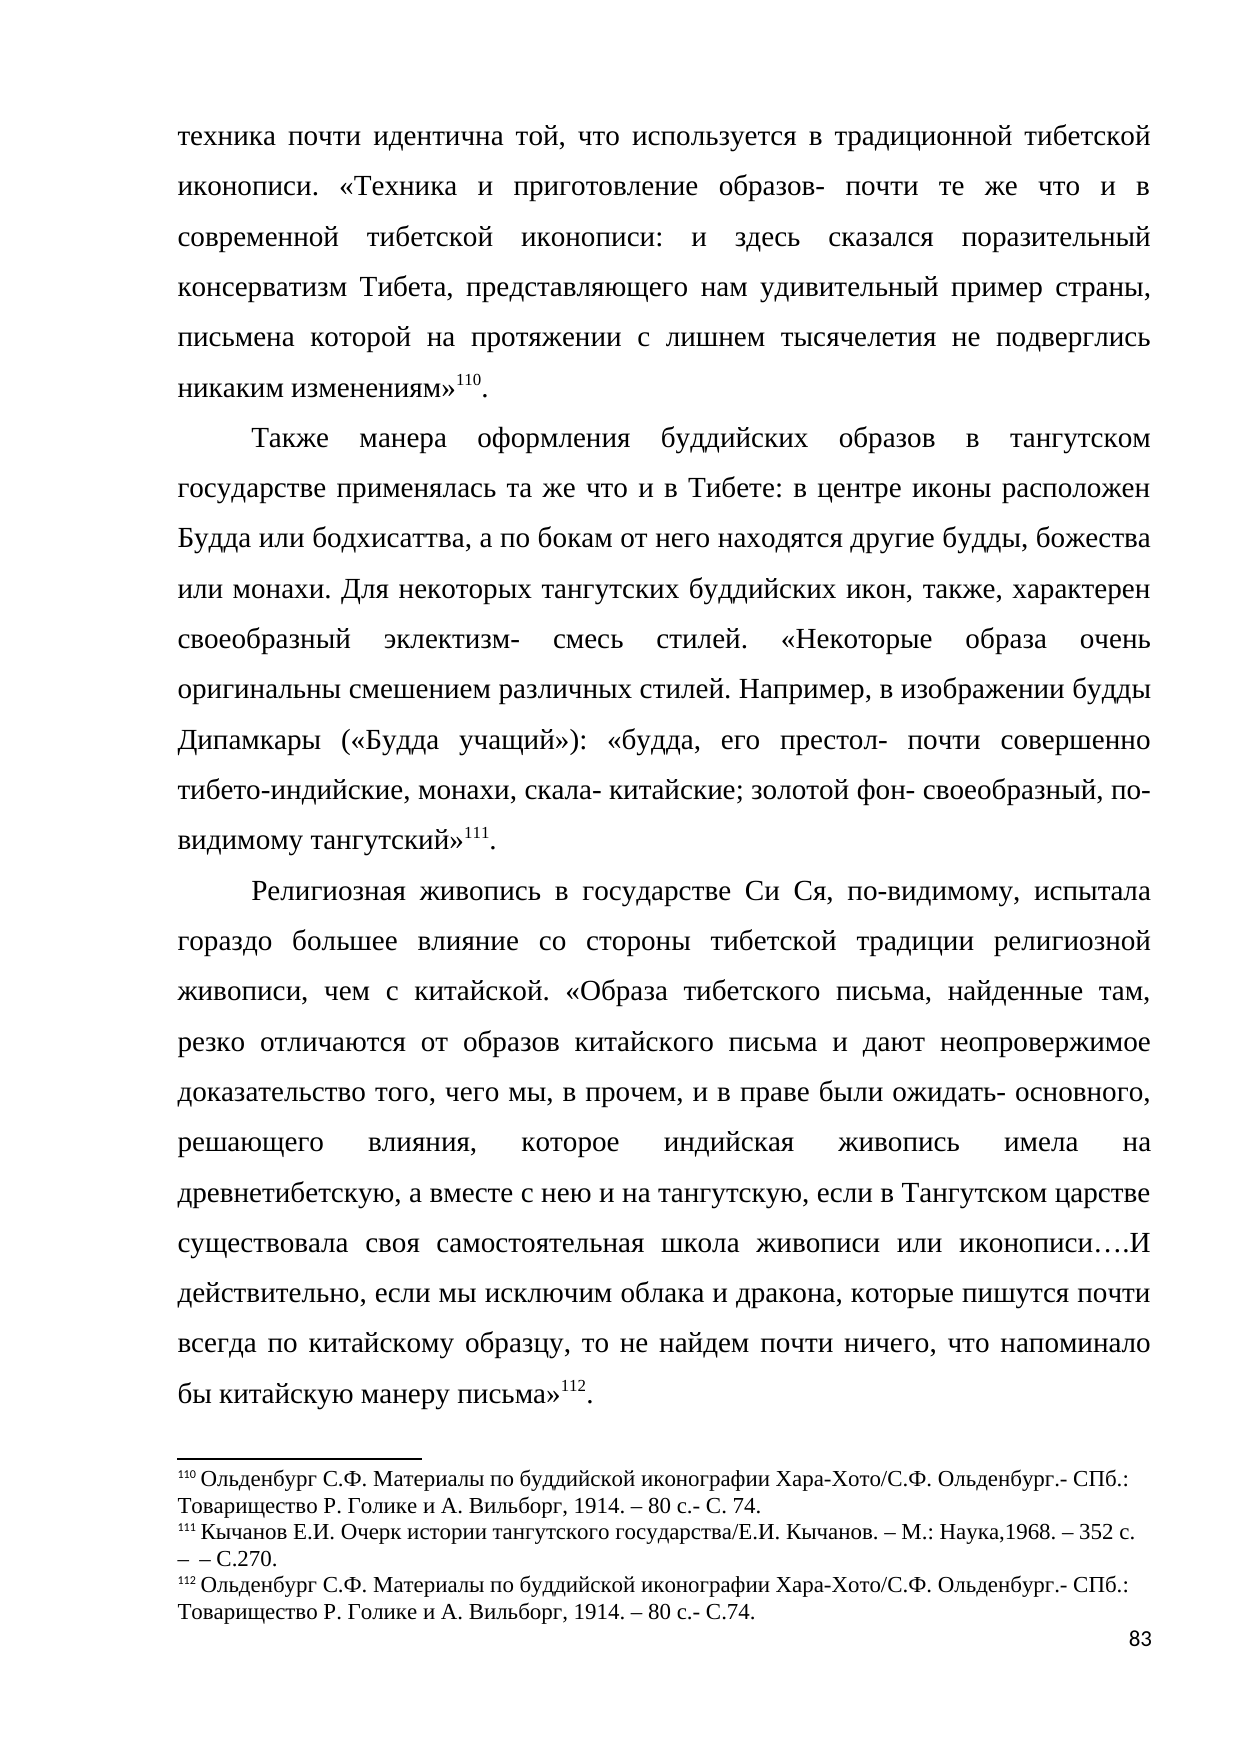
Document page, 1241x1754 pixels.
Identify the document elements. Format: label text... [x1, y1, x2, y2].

text Религиозная живопись в государстве Си Ся, по-видимому, испытала гораздо большее влияние со стороны тибетской традиции религиозной живописи, чем с китайской. «Образа тибетского письма, найденные там, резко отличаются от образов китайского письма и дают неопровержимое доказательство того, чего мы, в прочем, и в праве были ожидать- основного, решающего влияния, которое индийская живопись имела на древнетибетскую, а вместе с нею и на тангутскую, если в Тангутском царстве существовала своя самостоятельная школа живописи или иконописи….И действительно, если мы исключим облака и дракона, которые пишутся почти всегда по китайскому образцу, то не найдем почти ничего, что напоминало бы китайскую манеру письма». [177, 873, 1152, 1409]
text Также манера оформления буддийских образов в тангутском государстве применялась та же что и в Тибете: в центре иконы расположен Будда или бодхисаттва, а по бокам от него находятся другие будды, божества или монахи. Для некоторых тангутских буддийских икон, также, характерен своеобразный эклектизм- смесь стилей. «Некоторые образа очень оригинальны смешением различных стилей. Например, в изображении будды Дипамкары («Будда учащий»): «будда, его престол- почти совершенно тибето-индийские, монахи, скала- китайские; золотой фон- своеобразный, по-видимому тангутский». [177, 420, 1152, 856]
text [177, 118, 1152, 403]
